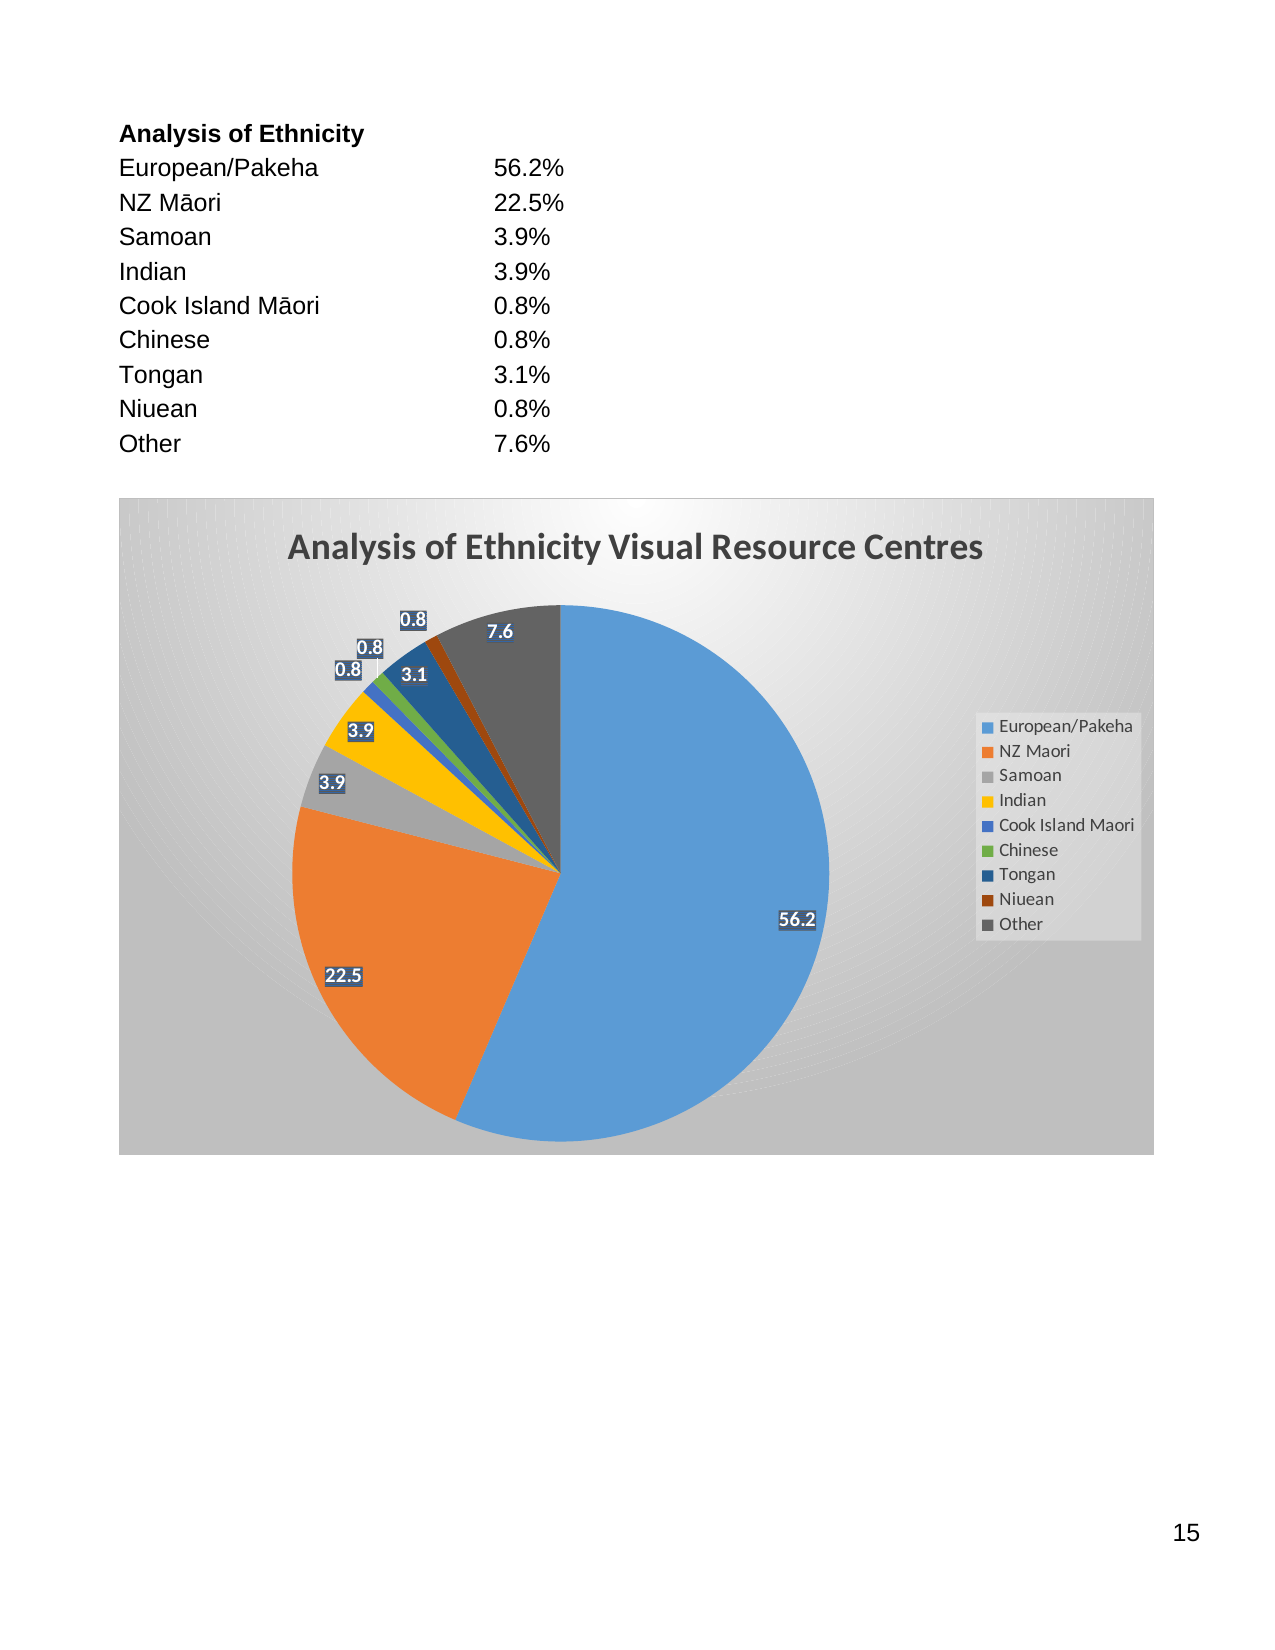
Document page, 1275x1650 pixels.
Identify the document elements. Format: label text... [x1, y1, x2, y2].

text Other 7.6% [118, 429, 1200, 458]
text NZ Māori 22.5% [118, 187, 1200, 216]
text Analysis of Ethnicity [118, 118, 1200, 147]
text Niuean 0.8% [118, 394, 1200, 423]
text Indian 3.9% [118, 256, 1200, 285]
text Cook Island Māori 0.8% [118, 291, 1200, 320]
text European/Pakeha 56.2% [118, 153, 1200, 182]
text Chinese 0.8% [118, 325, 1200, 354]
text Tongan 3.1% [118, 360, 1200, 389]
text Samoan 3.9% [118, 222, 1200, 251]
